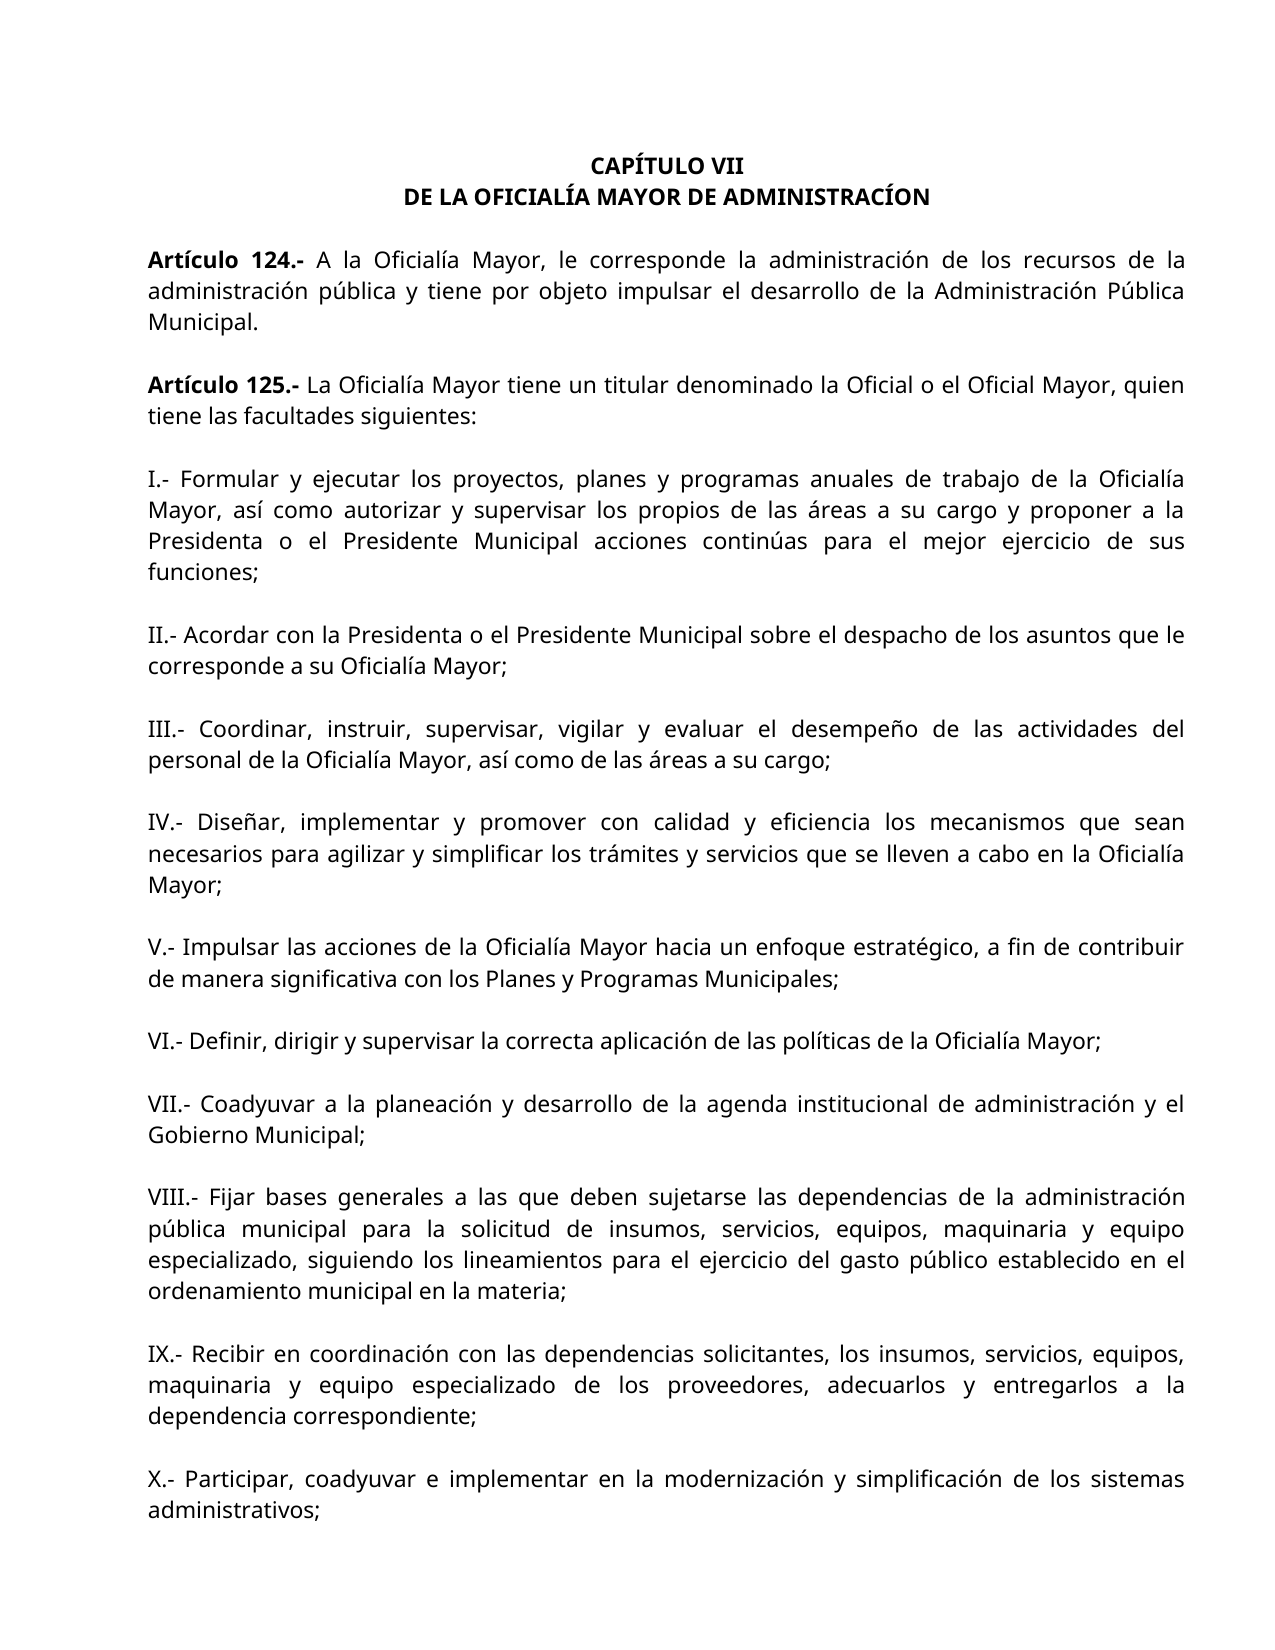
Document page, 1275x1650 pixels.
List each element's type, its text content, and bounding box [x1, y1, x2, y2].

text Artículo 125.- La Oficialía Mayor tiene un titular denominado la Oficial o el Oficial Mayor, quien tiene las facultades siguientes: [148, 369, 1186, 431]
text VIII.- Fijar bases generales a las que deben sujetarse las dependencias de la administración pública municipal para la solicitud de insumos, servicios, equipos, maquinaria y equipo especializado, siguiendo los lineamientos para el ejercicio del gasto público establecido en el ordenamiento municipal en la materia; [148, 1181, 1186, 1306]
text IV.- Diseñar, implementar y promover con calidad y eficiencia los mecanismos que sean necesarios para agilizar y simplificar los trámites y servicios que se lleven a cabo en la Oficialía Mayor; [148, 806, 1186, 900]
text CAPÍTULO VII [148, 150, 1186, 181]
text DE LA OFICIALÍA MAYOR DE ADMINISTRACÍON [148, 181, 1186, 213]
text IX.- Recibir en coordinación con las dependencias solicitantes, los insumos, servicios, equipos, maquinaria y equipo especializado de los proveedores, adecuarlos y entregarlos a la dependencia correspondiente; [148, 1338, 1186, 1431]
text VII.- Coadyuvar a la planeación y desarrollo de la agenda institucional de administración y el Gobierno Municipal; [148, 1088, 1186, 1150]
text VI.- Definir, dirigir y supervisar la correcta aplicación de las políticas de la Oficialía Mayor; [148, 1025, 1186, 1056]
text III.- Coordinar, instruir, supervisar, vigilar y evaluar el desempeño de las actividades del personal de la Oficialía Mayor, así como de las áreas a su cargo; [148, 713, 1186, 775]
text Artículo 124.- A la Oficialía Mayor, le corresponde la administración de los recursos de la administración pública y tiene por objeto impulsar el desarrollo de la Administración Pública Municipal. [148, 244, 1186, 338]
text X.- Participar, coadyuvar e implementar en la modernización y simplificación de los sistemas administrativos; [148, 1463, 1186, 1525]
text V.- Impulsar las acciones de la Oficialía Mayor hacia un enfoque estratégico, a fin de contribuir de manera significativa con los Planes y Programas Municipales; [148, 931, 1186, 994]
text II.- Acordar con la Presidenta o el Presidente Municipal sobre el despacho de los asuntos que le corresponde a su Oficialía Mayor; [148, 619, 1186, 681]
text I.- Formular y ejecutar los proyectos, planes y programas anuales de trabajo de la Oficialía Mayor, así como autorizar y supervisar los propios de las áreas a su cargo y proponer a la Presidenta o el Presidente Municipal acciones continúas para el mejor ejercicio de sus funciones; [148, 463, 1186, 588]
